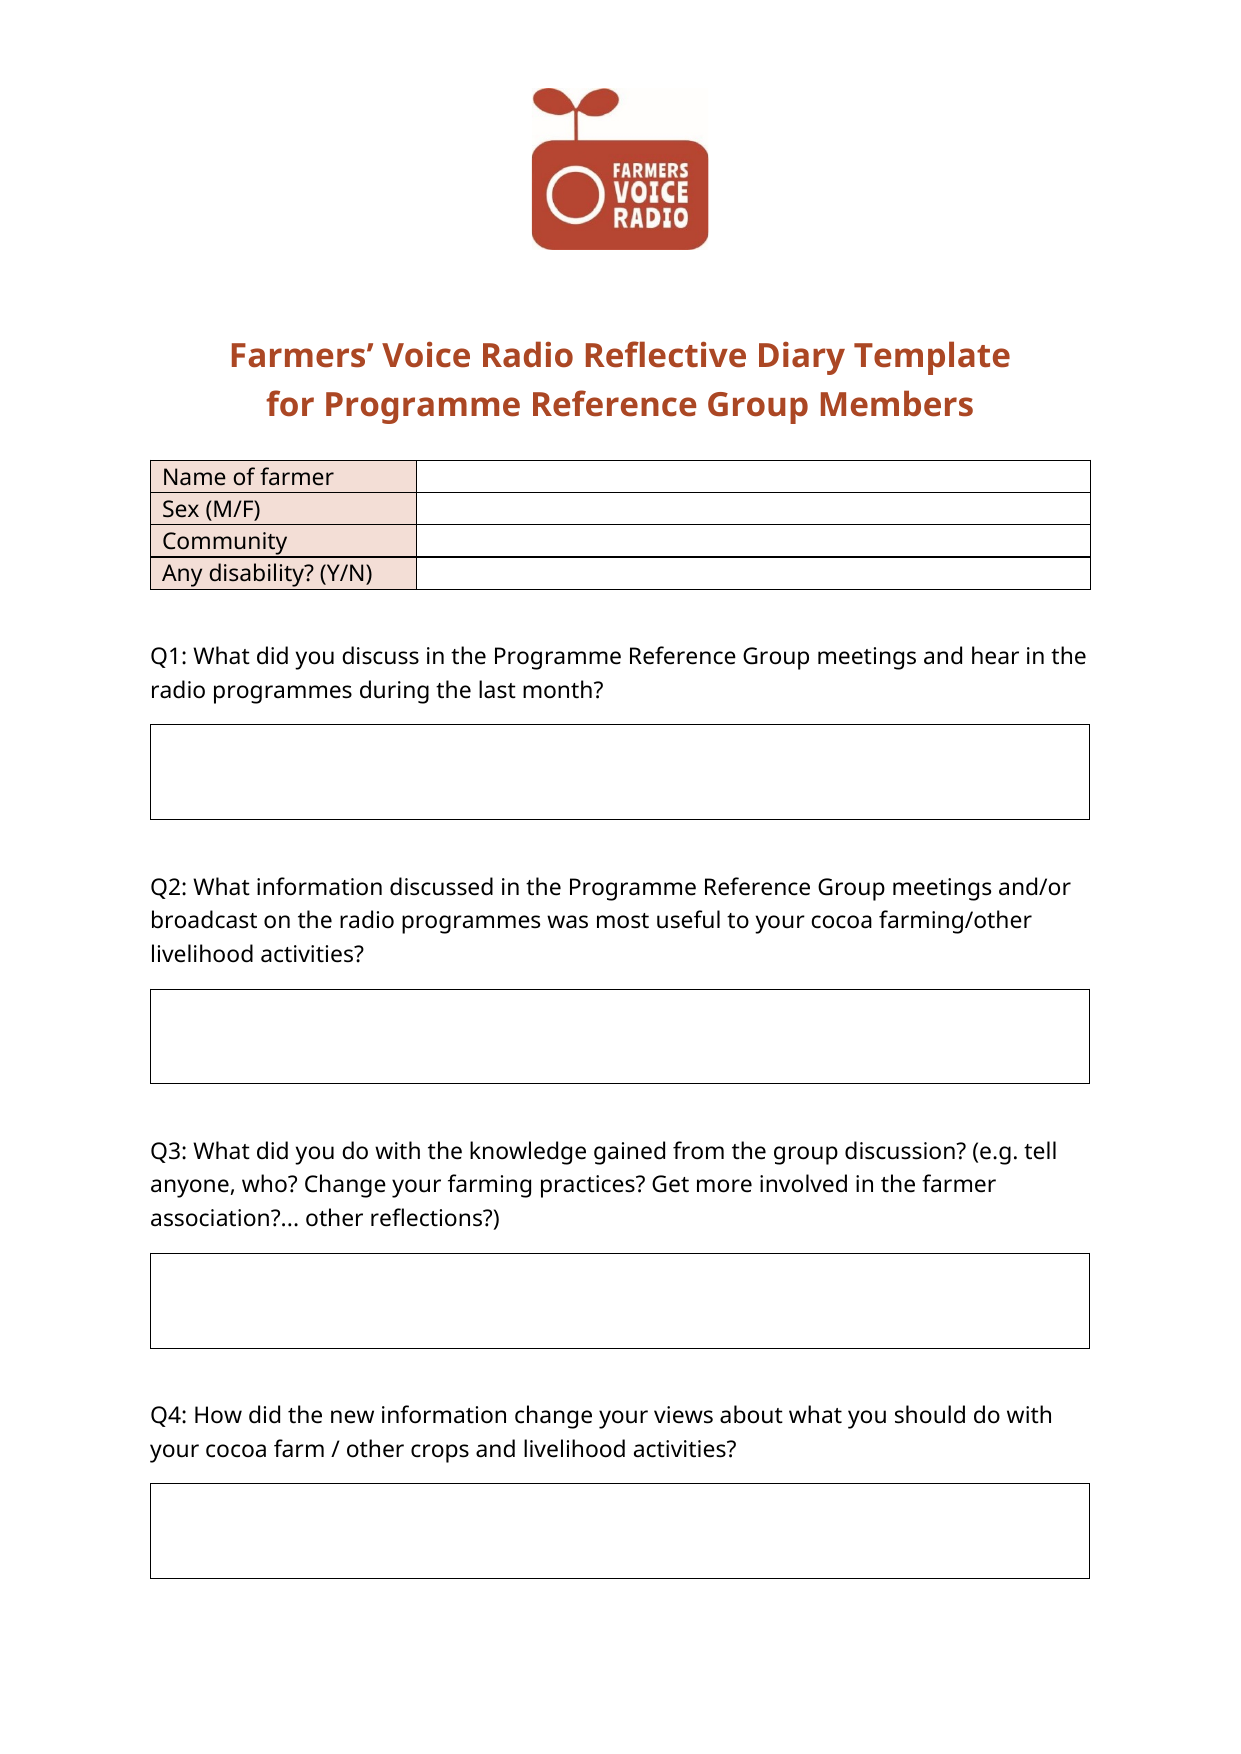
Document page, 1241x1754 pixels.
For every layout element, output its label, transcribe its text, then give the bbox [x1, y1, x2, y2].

table_cell Community [151, 525, 416, 556]
table_cell Sex (M/F) [151, 493, 416, 524]
table_header Name of farmer [151, 461, 416, 492]
table_cell [417, 493, 1090, 524]
table_header [151, 1484, 1089, 1578]
text Q4: How did the new information change your views about what you should do with your cocoa farm / other crops and livelihood activities? [150, 1399, 1090, 1464]
table_header [151, 725, 1089, 819]
table_header [151, 1254, 1089, 1347]
text Q3: What did you do with the knowledge gained from the group discussion? (e.g. tell anyone, who? Change your farming practices? Get more involved in the farmer association?... other reflections?) [150, 1135, 1090, 1233]
picture [531, 88, 709, 250]
table_cell [417, 558, 1090, 589]
text for Programme Reference Group Members [150, 380, 1090, 426]
text Q1: What did you discuss in the Programme Reference Group meetings and hear in the radio programmes during the last month? [150, 640, 1090, 705]
table_header [417, 461, 1090, 492]
text Q2: What information discussed in the Programme Reference Group meetings and/or broadcast on the radio programmes was most useful to your cocoa farming/other livelihood activities? [150, 871, 1090, 969]
table_cell [417, 525, 1090, 556]
table_header [151, 990, 1089, 1083]
text Farmers’ Voice Radio Reflective Diary Template [150, 331, 1090, 377]
table_cell Any disability? (Y/N) [151, 558, 416, 589]
